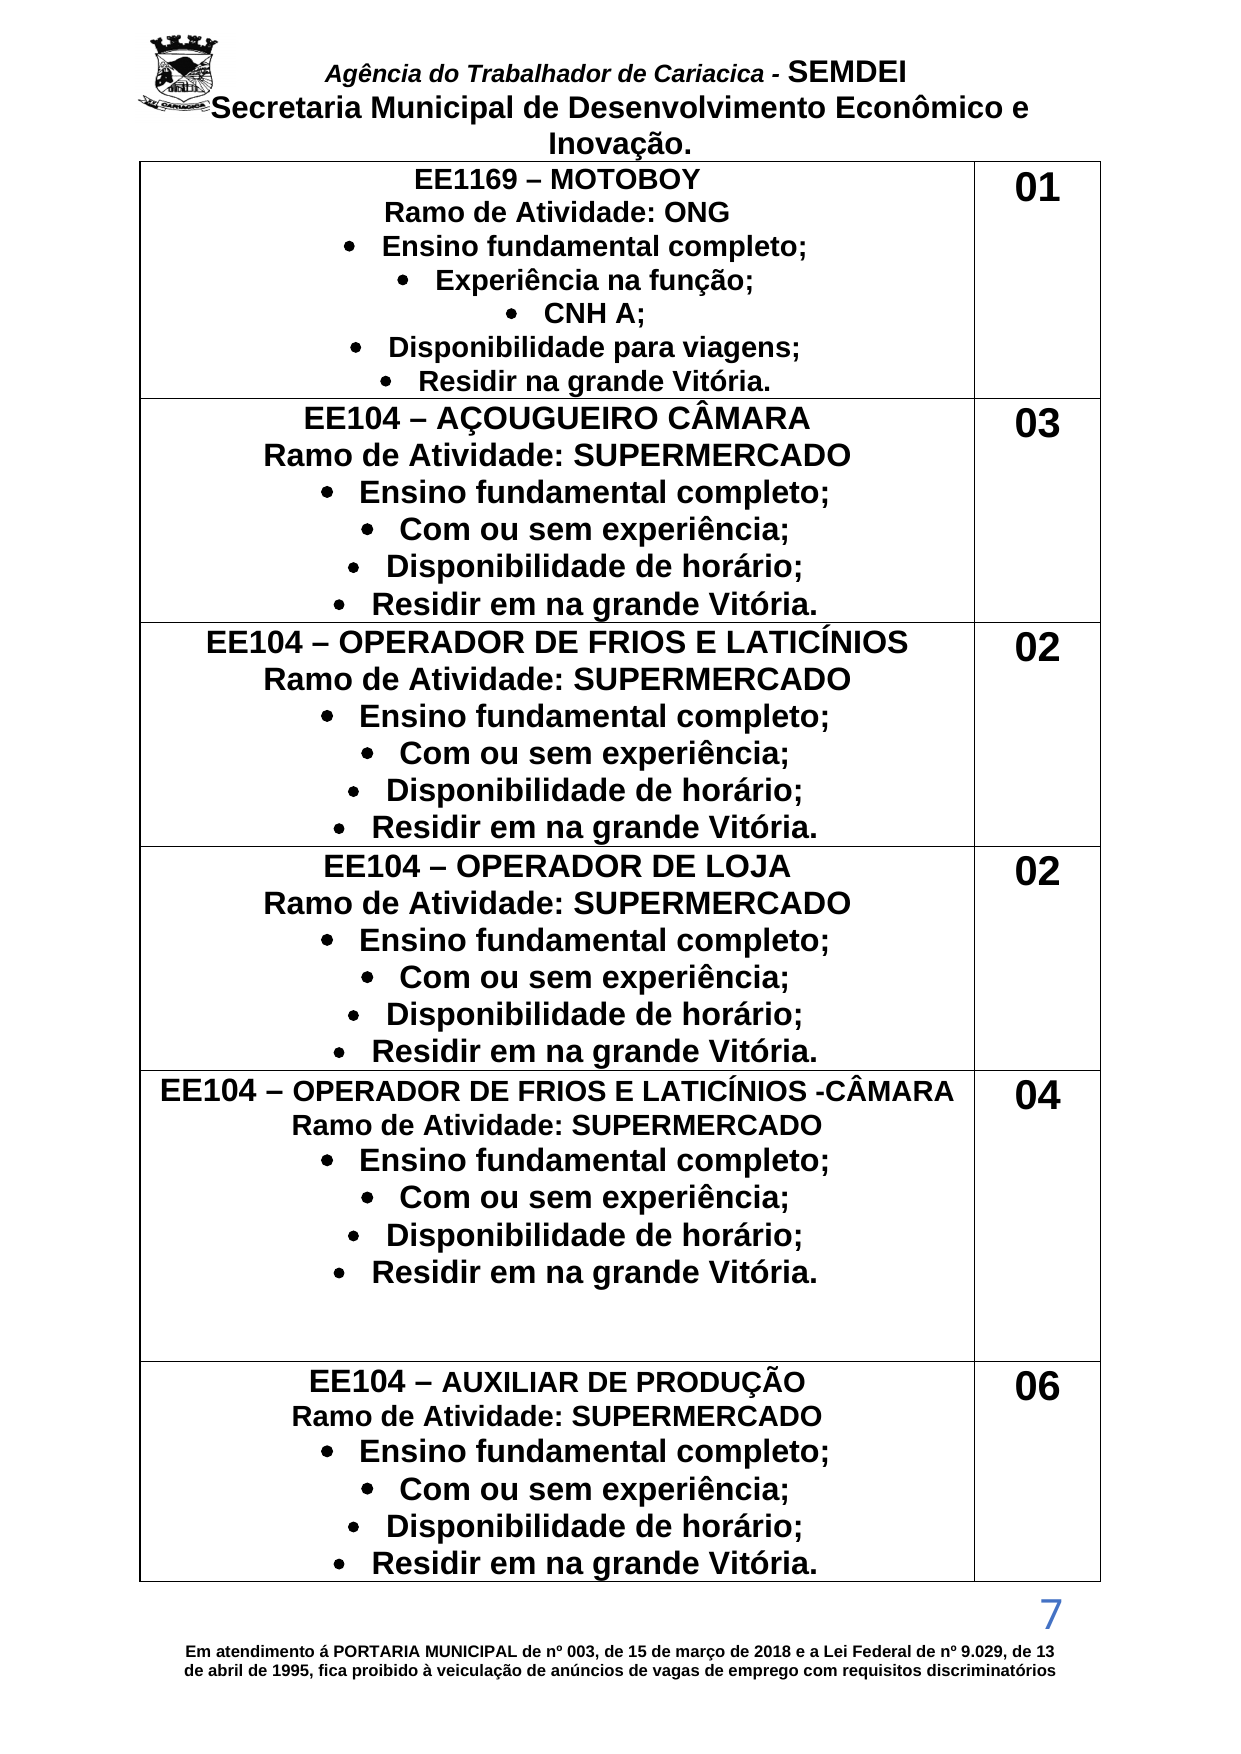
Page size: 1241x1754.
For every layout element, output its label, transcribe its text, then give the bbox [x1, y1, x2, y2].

table_cell EE104 – OPERADOR DE FRIOS E LATICÍNIOS Ramo de Atividade: SUPERMERCADO Ensino fundamental completo; Com ou sem experiência; Disponibilidade de horário; Residir em na grande Vitória. [141, 623, 974, 846]
table_cell 03 [975, 399, 1100, 622]
table_cell EE1169 – MOTOBOY Ramo de Atividade: ONG Ensino fundamental completo; Experiência na função; CNH A; Disponibilidade para viagens; Residir na grande Vitória. [141, 162, 974, 398]
table_cell EE104 – OPERADOR DE FRIOS E LATICÍNIOS -CÂMARA Ramo de Atividade: SUPERMERCADO Ensino fundamental completo; Com ou sem experiência; Disponibilidade de horário; Residir em na grande Vitória. [141, 1071, 974, 1361]
table_cell EE104 – OPERADOR DE LOJA Ramo de Atividade: SUPERMERCADO Ensino fundamental completo; Com ou sem experiência; Disponibilidade de horário; Residir em na grande Vitória. [141, 847, 974, 1070]
table_cell 06 [975, 1362, 1100, 1581]
picture [134, 31, 237, 123]
table_cell 02 [975, 623, 1100, 846]
table_cell 04 [975, 1071, 1100, 1361]
table_cell 02 [975, 847, 1100, 1070]
table_cell EE104 – AUXILIAR DE PRODUÇÃO Ramo de Atividade: SUPERMERCADO Ensino fundamental completo; Com ou sem experiência; Disponibilidade de horário; Residir em na grande Vitória. [141, 1362, 974, 1581]
table_cell 01 [975, 162, 1100, 398]
table_cell EE104 – AÇOUGUEIRO CÂMARA Ramo de Atividade: SUPERMERCADO Ensino fundamental completo; Com ou sem experiência; Disponibilidade de horário; Residir em na grande Vitória. [141, 399, 974, 622]
